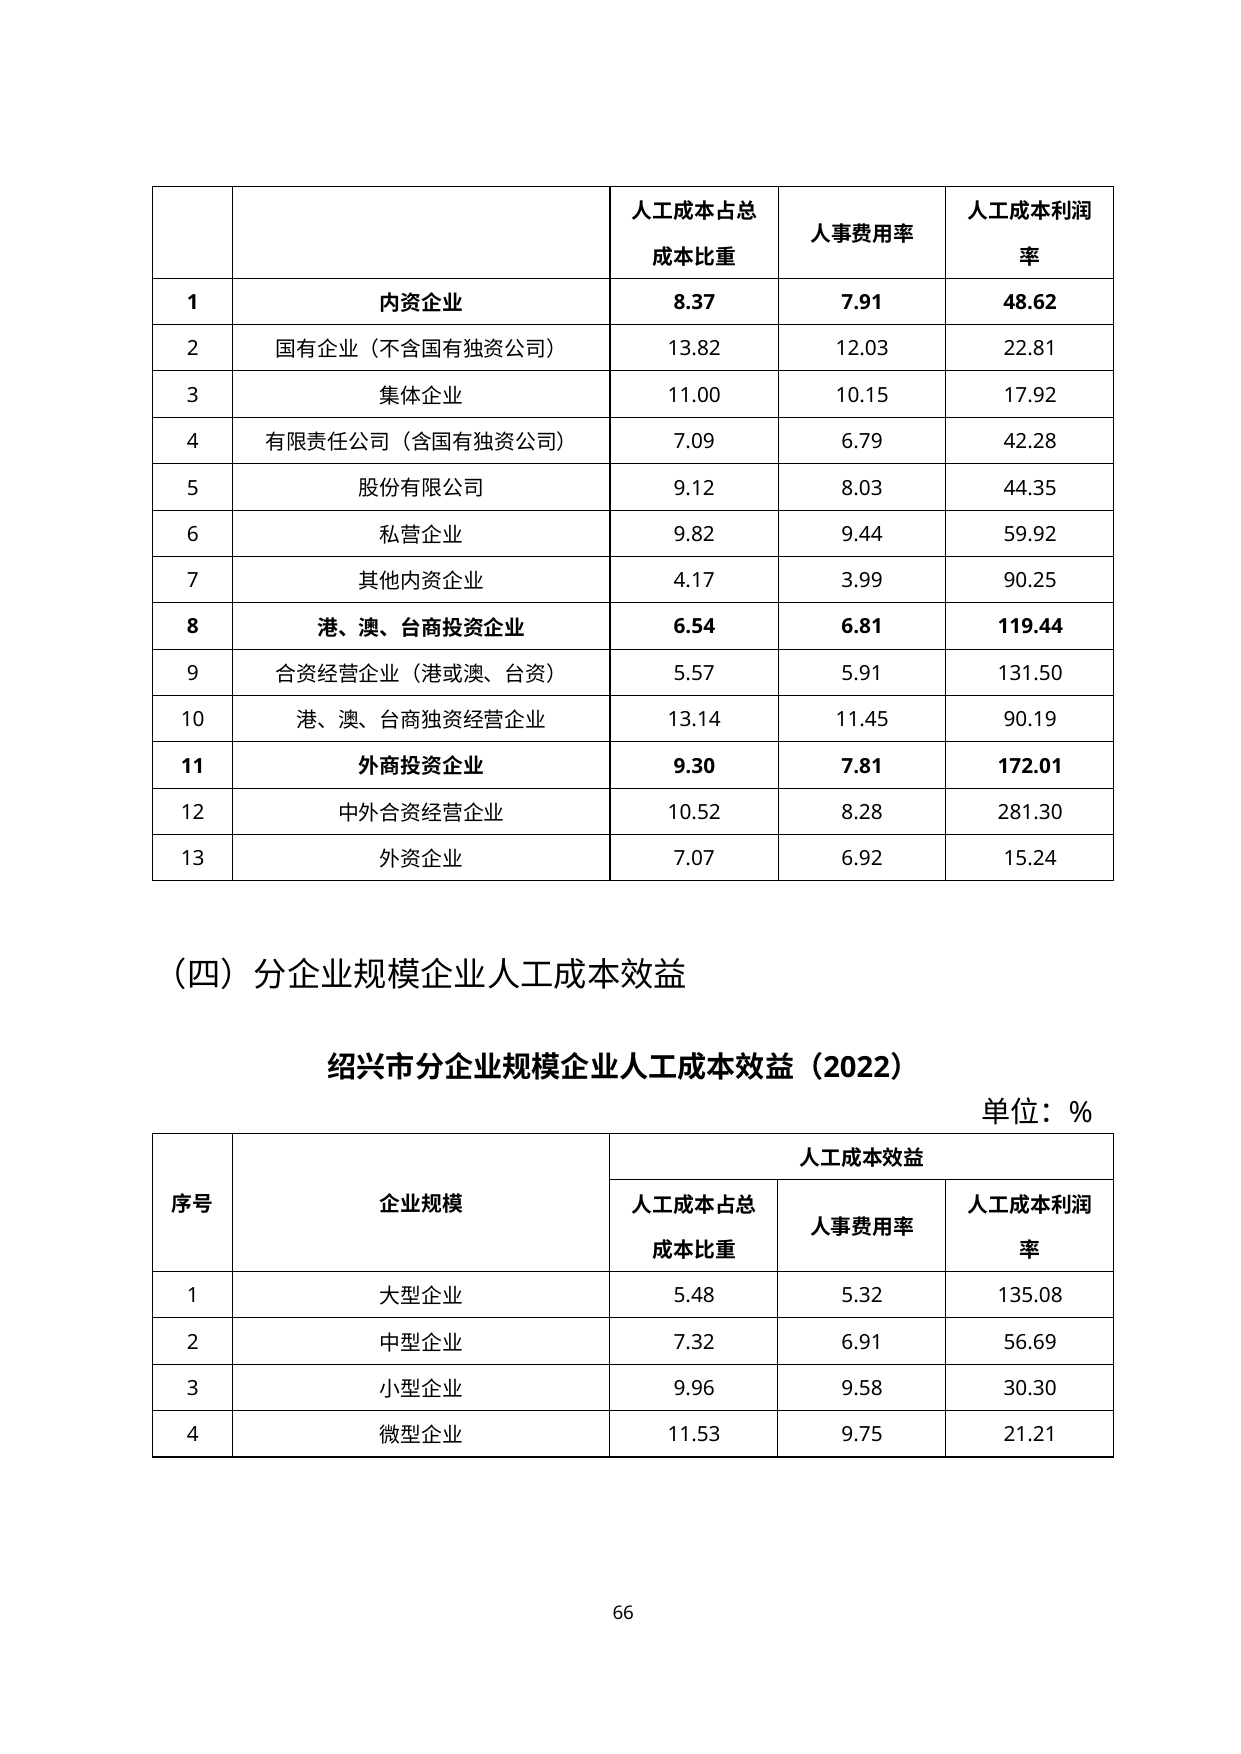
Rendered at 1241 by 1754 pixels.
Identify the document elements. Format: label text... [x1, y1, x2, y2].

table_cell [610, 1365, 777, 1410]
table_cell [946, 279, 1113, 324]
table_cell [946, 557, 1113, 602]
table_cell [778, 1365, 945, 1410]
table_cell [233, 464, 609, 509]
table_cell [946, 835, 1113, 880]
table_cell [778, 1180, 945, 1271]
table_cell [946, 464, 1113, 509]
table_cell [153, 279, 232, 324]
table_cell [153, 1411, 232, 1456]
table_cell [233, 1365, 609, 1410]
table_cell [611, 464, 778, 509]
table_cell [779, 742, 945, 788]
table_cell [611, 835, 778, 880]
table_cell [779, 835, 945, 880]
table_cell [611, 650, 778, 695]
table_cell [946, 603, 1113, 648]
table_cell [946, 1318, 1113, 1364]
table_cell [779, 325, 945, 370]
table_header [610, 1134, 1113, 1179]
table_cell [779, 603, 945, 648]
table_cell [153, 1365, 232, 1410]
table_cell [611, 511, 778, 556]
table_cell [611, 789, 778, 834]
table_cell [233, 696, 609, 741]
text 绍兴市分企业规模企业人工成本效益（2022） [153, 1042, 1092, 1088]
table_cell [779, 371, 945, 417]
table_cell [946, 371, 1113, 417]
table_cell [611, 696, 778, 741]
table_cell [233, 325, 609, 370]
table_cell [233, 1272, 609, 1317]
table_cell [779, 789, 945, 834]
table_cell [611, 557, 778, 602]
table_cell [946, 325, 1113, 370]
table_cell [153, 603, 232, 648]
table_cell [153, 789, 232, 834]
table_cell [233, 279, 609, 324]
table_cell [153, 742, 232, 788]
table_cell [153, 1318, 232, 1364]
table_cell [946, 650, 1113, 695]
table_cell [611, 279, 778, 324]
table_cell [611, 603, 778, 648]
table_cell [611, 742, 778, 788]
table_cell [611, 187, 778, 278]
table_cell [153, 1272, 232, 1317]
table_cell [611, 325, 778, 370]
text 单位：% [153, 1088, 1092, 1133]
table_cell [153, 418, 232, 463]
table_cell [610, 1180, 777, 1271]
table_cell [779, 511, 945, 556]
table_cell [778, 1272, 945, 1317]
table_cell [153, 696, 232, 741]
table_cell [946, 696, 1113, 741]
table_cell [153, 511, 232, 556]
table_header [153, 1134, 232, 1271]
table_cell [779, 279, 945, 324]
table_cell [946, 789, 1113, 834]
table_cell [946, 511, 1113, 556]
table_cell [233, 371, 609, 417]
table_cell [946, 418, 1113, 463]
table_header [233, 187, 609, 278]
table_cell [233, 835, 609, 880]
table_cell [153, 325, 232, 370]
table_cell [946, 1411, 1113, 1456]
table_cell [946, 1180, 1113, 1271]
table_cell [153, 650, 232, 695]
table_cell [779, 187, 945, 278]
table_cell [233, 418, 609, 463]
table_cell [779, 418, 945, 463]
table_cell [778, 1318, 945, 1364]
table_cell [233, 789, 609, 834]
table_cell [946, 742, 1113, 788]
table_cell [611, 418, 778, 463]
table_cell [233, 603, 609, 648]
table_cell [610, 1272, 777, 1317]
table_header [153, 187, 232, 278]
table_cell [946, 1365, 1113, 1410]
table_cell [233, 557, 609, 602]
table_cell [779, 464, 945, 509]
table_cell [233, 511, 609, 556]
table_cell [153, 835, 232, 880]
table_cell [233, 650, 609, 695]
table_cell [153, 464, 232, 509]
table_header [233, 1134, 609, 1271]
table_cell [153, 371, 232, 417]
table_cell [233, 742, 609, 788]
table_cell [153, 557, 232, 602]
subtitle （四）分企业规模企业人工成本效益 [153, 927, 1092, 1017]
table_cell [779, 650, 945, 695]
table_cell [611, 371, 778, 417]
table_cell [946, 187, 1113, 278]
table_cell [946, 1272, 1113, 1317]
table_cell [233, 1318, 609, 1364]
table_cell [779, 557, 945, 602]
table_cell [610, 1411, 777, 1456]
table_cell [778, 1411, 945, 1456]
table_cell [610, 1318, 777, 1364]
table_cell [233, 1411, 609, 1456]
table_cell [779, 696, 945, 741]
